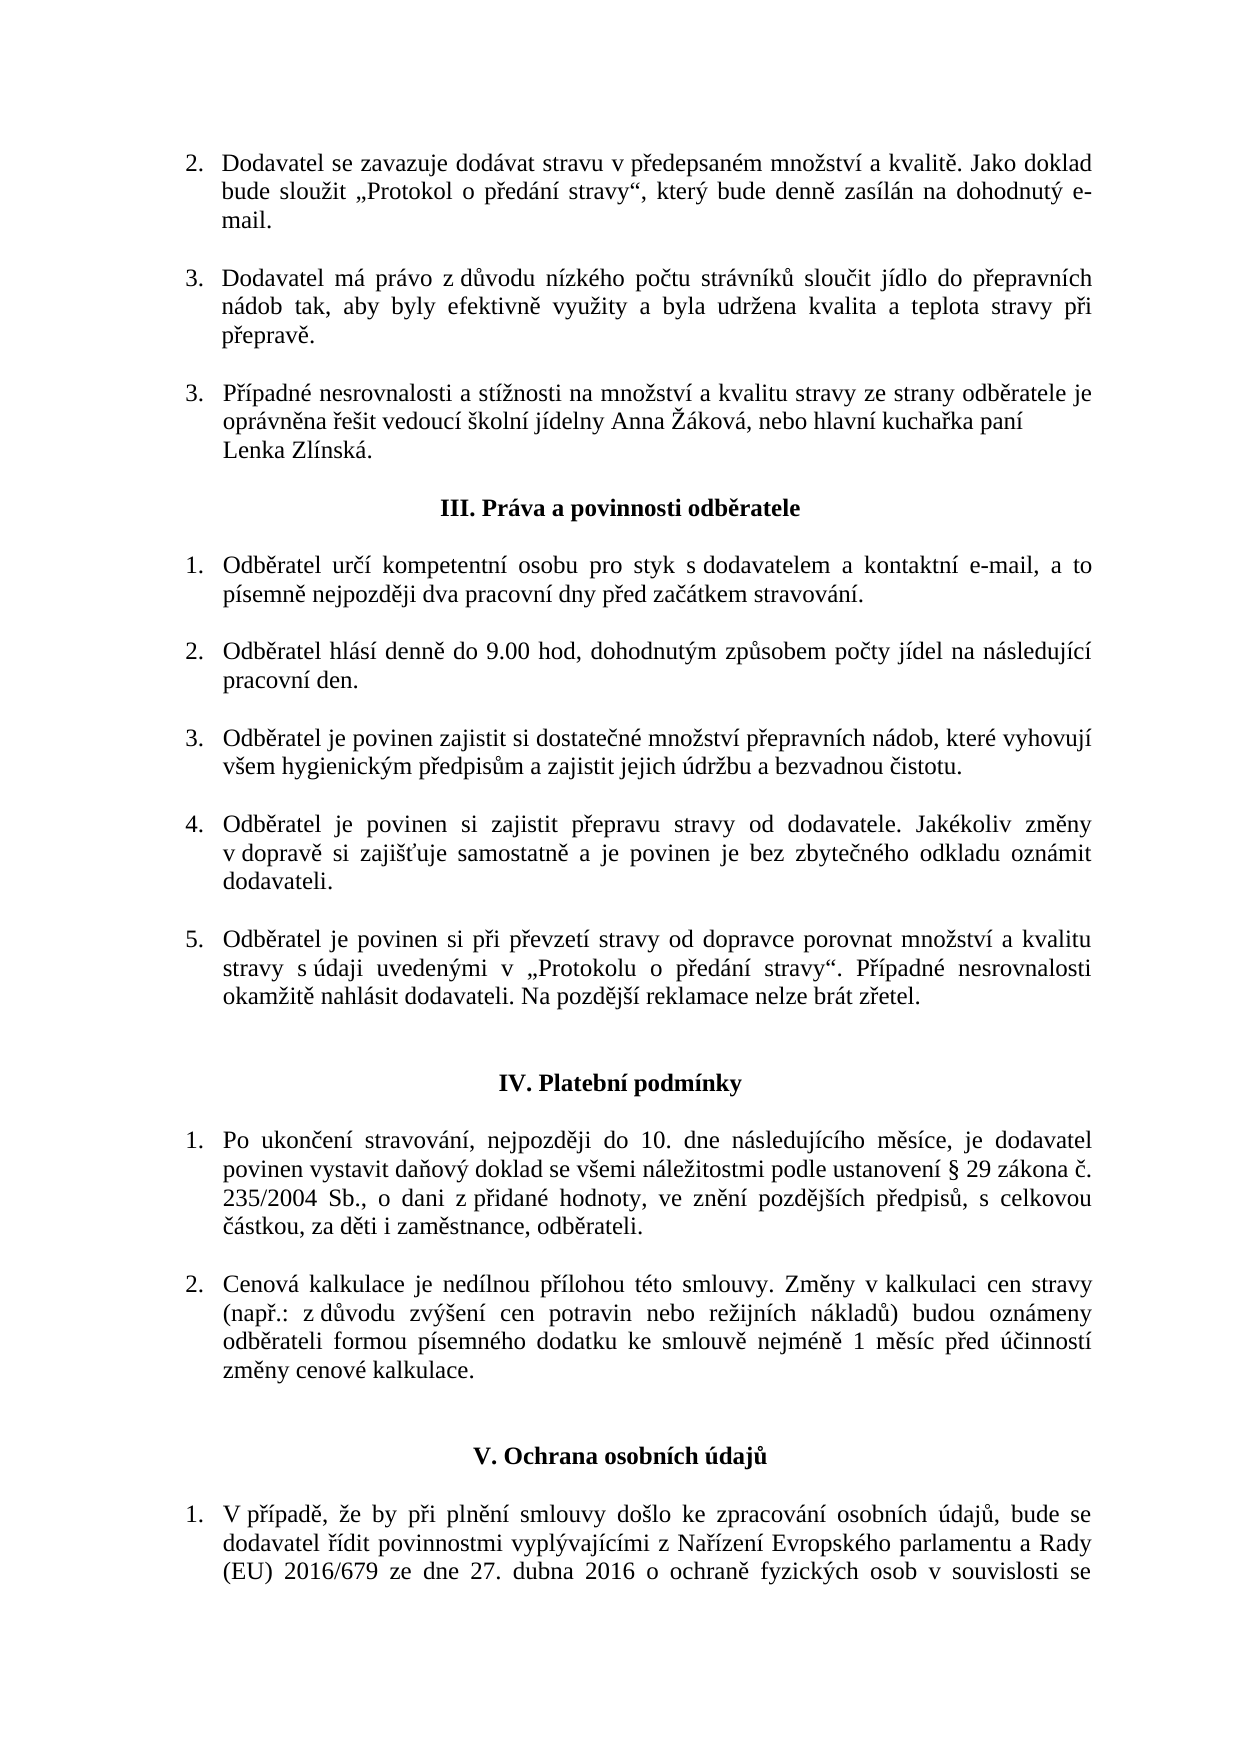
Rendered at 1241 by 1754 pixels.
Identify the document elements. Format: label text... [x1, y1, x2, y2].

list Odběratel určí kompetentní osobu pro styk s dodavatelem a kontaktní e-mail, a to písemně nejpozději dva pracovní dny před začátkem stravování. [185, 550, 1093, 608]
text IV. Platební podmínky [148, 1068, 1093, 1096]
text III. Práva a povinnosti odběratele [148, 493, 1093, 521]
list Lenka Zlínská. [223, 435, 1093, 464]
text 2. Dodavatel se zavazuje dodávat stravu v předepsaném množství a kvalitě. Jako doklad bude sloužit „Protokol o předání stravy“, který bude denně zasílán na dohodnutý e-mail. [185, 148, 1093, 234]
text 3. Dodavatel má právo z důvodu nízkého počtu strávníků sloučit jídlo do přepravních nádob tak, aby byly efektivně využity a byla udržena kvalita a teplota stravy při přepravě. [185, 263, 1093, 349]
text 2. Cenová kalkulace je nedílnou přílohou této smlouvy. Změny v kalkulaci cen stravy (např.: z důvodu zvýšení cen potravin nebo režijních nákladů) budou oznámeny odběrateli formou písemného dodatku ke smlouvě nejméně 1 měsíc před účinností změny cenové kalkulace. [185, 1269, 1093, 1384]
text 5. Odběratel je povinen si při převzetí stravy od dopravce porovnat množství a kvalitu stravy s údaji uvedenými v „Protokolu o předání stravy“. Případné nesrovnalosti okamžitě nahlásit dodavateli. Na pozdější reklamace nelze brát zřetel. [185, 924, 1093, 1010]
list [185, 1499, 1093, 1585]
list Případné nesrovnalosti a stížnosti na množství a kvalitu stravy ze strany odběratele je oprávněna řešit vedoucí školní jídelny Anna Žáková, nebo hlavní kuchařka paní [185, 378, 1093, 435]
text 4. Odběratel je povinen si zajistit přepravu stravy od dodavatele. Jakékoliv změny v dopravě si zajišťuje samostatně a je povinen je bez zbytečného odkladu oznámit dodavateli. [185, 809, 1093, 895]
list Odběratel hlásí denně do 9.00 hod, dohodnutým způsobem počty jídel na následující pracovní den. [185, 636, 1093, 694]
text 1. Po ukončení stravování, nejpozději do 10. dne následujícího měsíce, je dodavatel povinen vystavit daňový doklad se všemi náležitostmi podle ustanovení § 29 zákona č. 235/2004 Sb., o dani z přidané hodnoty, ve znění pozdějších předpisů, s celkovou částkou, za děti i zaměstnance, odběrateli. [185, 1125, 1093, 1240]
text V. Ochrana osobních údajů [148, 1441, 1093, 1470]
text 3. Odběratel je povinen zajistit si dostatečné množství přepravních nádob, které vyhovují všem hygienickým předpisům a zajistit jejich údržbu a bezvadnou čistotu. [185, 723, 1093, 780]
